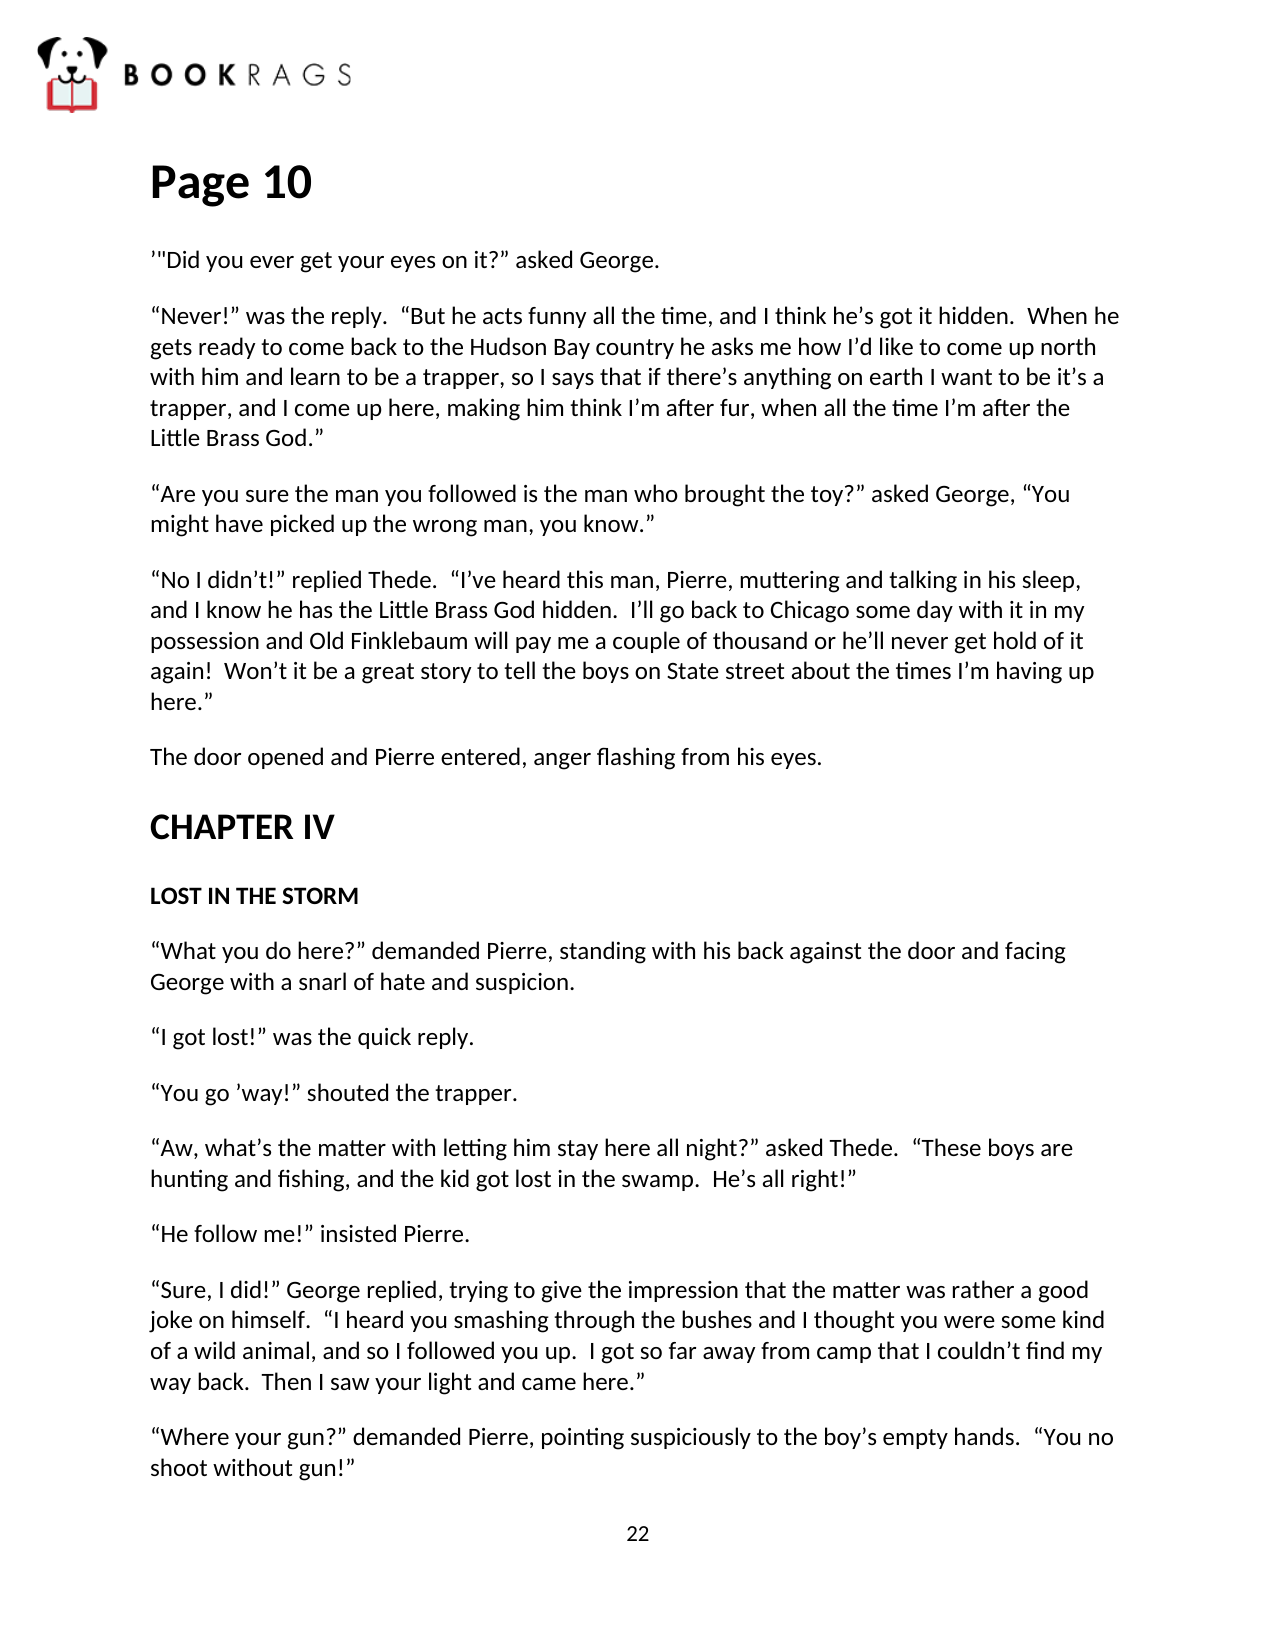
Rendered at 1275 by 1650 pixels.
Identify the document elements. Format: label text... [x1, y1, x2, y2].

picture [37, 37, 351, 113]
text “I got lost!” was the quick reply. [150, 1022, 1125, 1052]
text “Aw, what’s the matter with letting him stay here all night?” asked Thede. “These boys are hunting and fishing, and the kid got lost in the swamp. He’s all right!” [150, 1133, 1125, 1194]
text Page 10 [150, 150, 1125, 211]
text “Are you sure the man you followed is the man who brought the toy?” asked George, “You might have picked up the wrong man, you know.” [150, 478, 1125, 539]
text “Sure, I did!” George replied, trying to give the impression that the matter was rather a good joke on himself. “I heard you smashing through the bushes and I thought you were some kind of a wild animal, and so I followed you up. I got so far away from camp that I couldn’t find my way back. Then I saw your light and came here.” [150, 1274, 1125, 1396]
text CHAPTER IV [150, 803, 1125, 849]
text “No I didn’t!” replied Thede. “I’ve heard this man, Pierre, muttering and talking in his sleep, and I know he has the Little Brass God hidden. I’ll go back to Chicago some day with it in my possession and Old Finklebaum will pay me a couple of thousand or he’ll never get hold of it again! Won’t it be a great story to tell the boys on State street about the times I’m having up here.” [150, 564, 1125, 716]
text “Never!” was the reply. “But he acts funny all the time, and I think he’s got it hidden. When he gets ready to come back to the Hudson Bay country he asks me how I’d like to come up north with him and learn to be a trapper, so I says that if there’s anything on earth I want to be it’s a trapper, and I come up here, making him think I’m after fur, when all the time I’m after the Little Brass God.” [150, 300, 1125, 453]
text “Where your gun?” demanded Pierre, pointing suspiciously to the boy’s empty hands. “You no shoot without gun!” [150, 1421, 1125, 1482]
text “He follow me!” insisted Pierre. [150, 1219, 1125, 1249]
text ’"Did you ever get your eyes on it?” asked George. [150, 244, 1125, 275]
text LOST IN THE STORM [150, 880, 1125, 911]
text “You go ’way!” shouted the trapper. [150, 1077, 1125, 1108]
text “What you do here?” demanded Pierre, standing with his back against the door and facing George with a snarl of hate and suspicion. [150, 936, 1125, 997]
text The door opened and Pierre entered, anger flashing from his eyes. [150, 741, 1125, 772]
